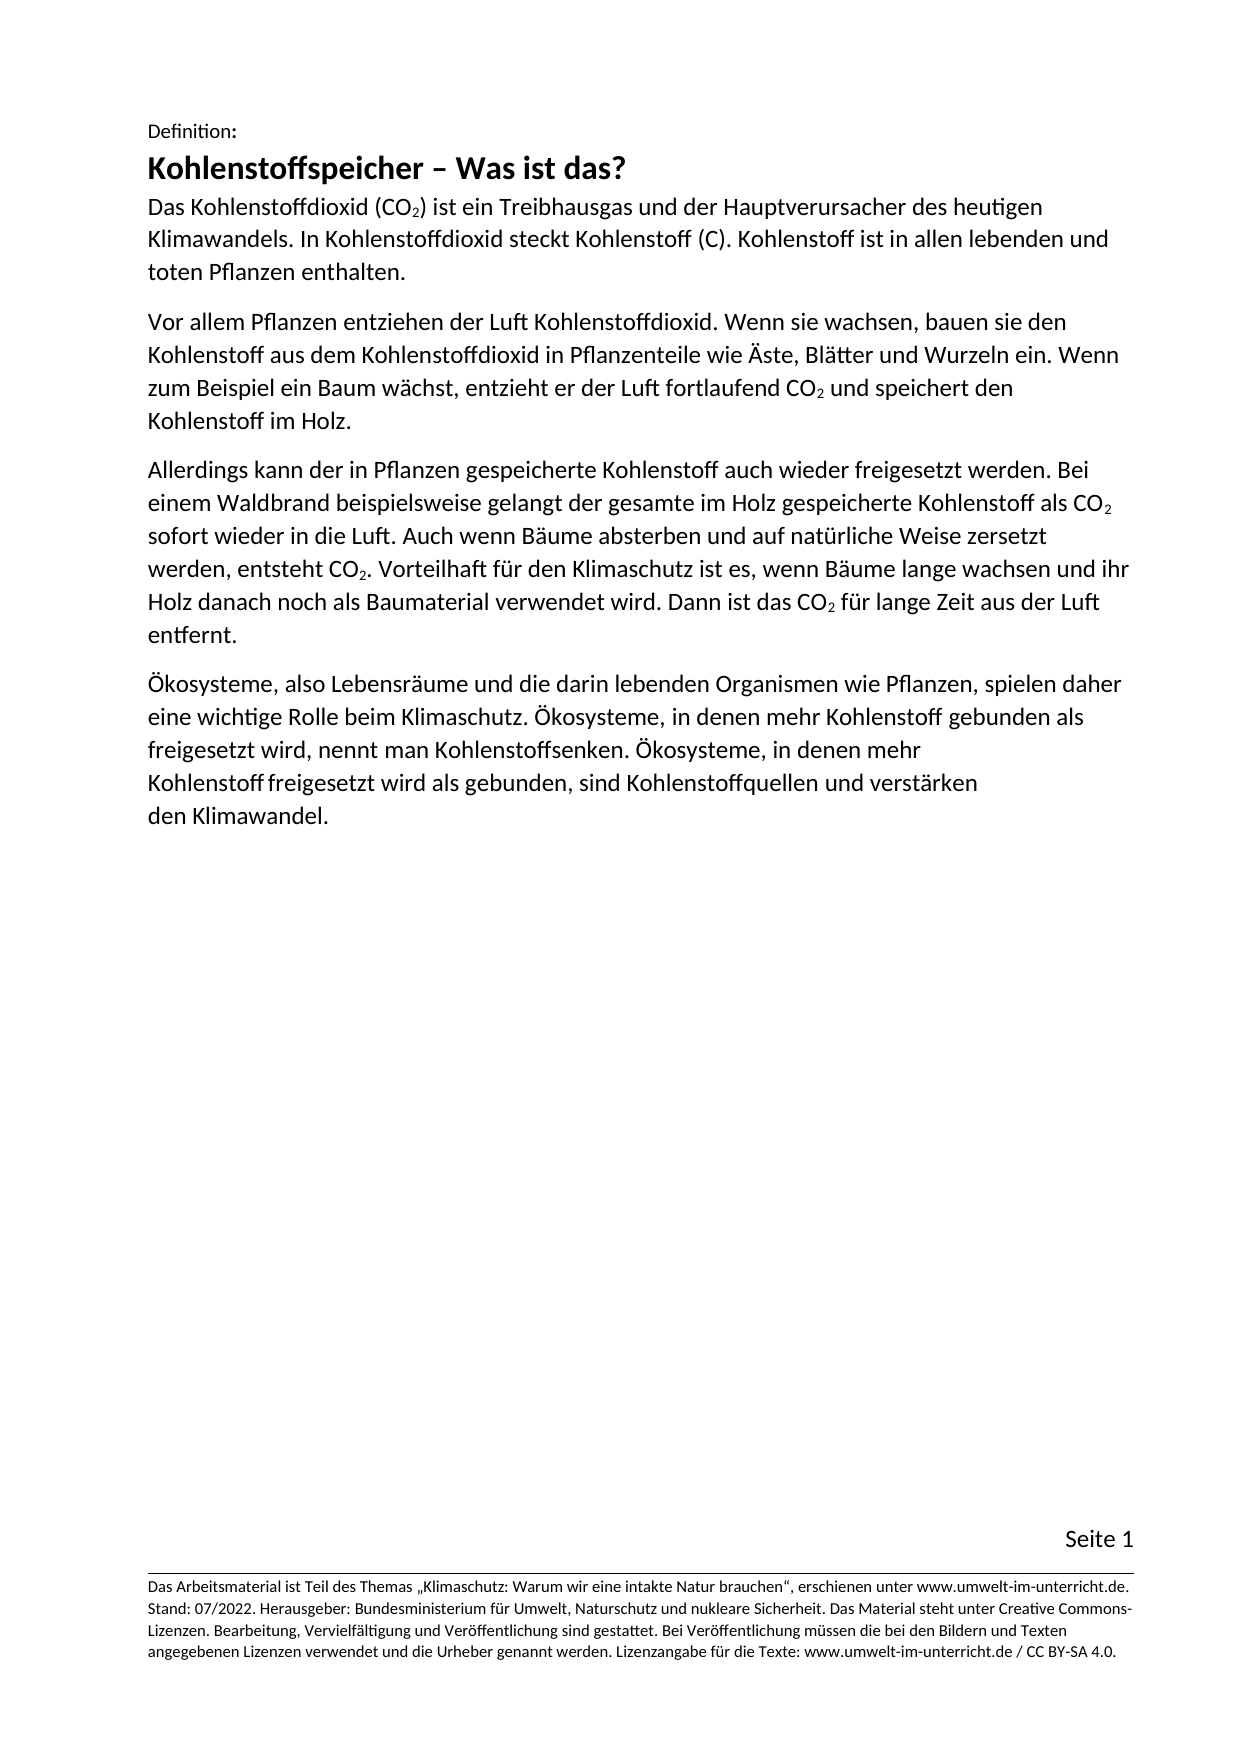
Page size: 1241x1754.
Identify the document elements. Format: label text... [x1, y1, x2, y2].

text Vor allem Pflanzen entziehen der Luft Kohlenstoffdioxid. Wenn sie wachsen, bauen sie den Kohlenstoff aus dem Kohlenstoffdioxid in Pflanzenteile wie Äste, Blätter und Wurzeln ein. Wenn zum Beispiel ein Baum wächst, entzieht er der Luft fortlaufend CO2 und speichert den Kohlenstoff im Holz. [148, 306, 1134, 435]
text Allerdings kann der in Pflanzen gespeicherte Kohlenstoff auch wieder freigesetzt werden. Bei einem Waldbrand beispielsweise gelangt der gesamte im Holz gespeicherte Kohlenstoff als CO2 sofort wieder in die Luft. Auch wenn Bäume absterben und auf natürliche Weise zersetzt werden, entsteht CO2. Vorteilhaft für den Klimaschutz ist es, wenn Bäume lange wachsen und ihr Holz danach noch als Baumaterial verwendet wird. Dann ist das CO2 für lange Zeit aus der Luft entfernt. [148, 454, 1134, 649]
text Das Kohlenstoffdioxid (CO2) ist ein Treibhausgas und der Hauptverursacher des heutigen Klimawandels. In Kohlenstoffdioxid steckt Kohlenstoff (C). Kohlenstoff ist in allen lebenden und toten Pflanzen enthalten. [148, 191, 1134, 287]
text Ökosysteme, also Lebensräume und die darin lebenden Organismen wie Pflanzen, spielen daher eine wichtige Rolle beim Klimaschutz. Ökosysteme, in denen mehr Kohlenstoff gebunden als freigesetzt wird, nennt man Kohlenstoffsenken. Ökosysteme, in denen mehr Kohlenstoff freigesetzt wird als gebunden, sind Kohlenstoffquellen und verstärken den Klimawandel. [148, 669, 1134, 831]
text Definition: Kohlenstoffspeicher – Was ist das? [148, 118, 1134, 187]
